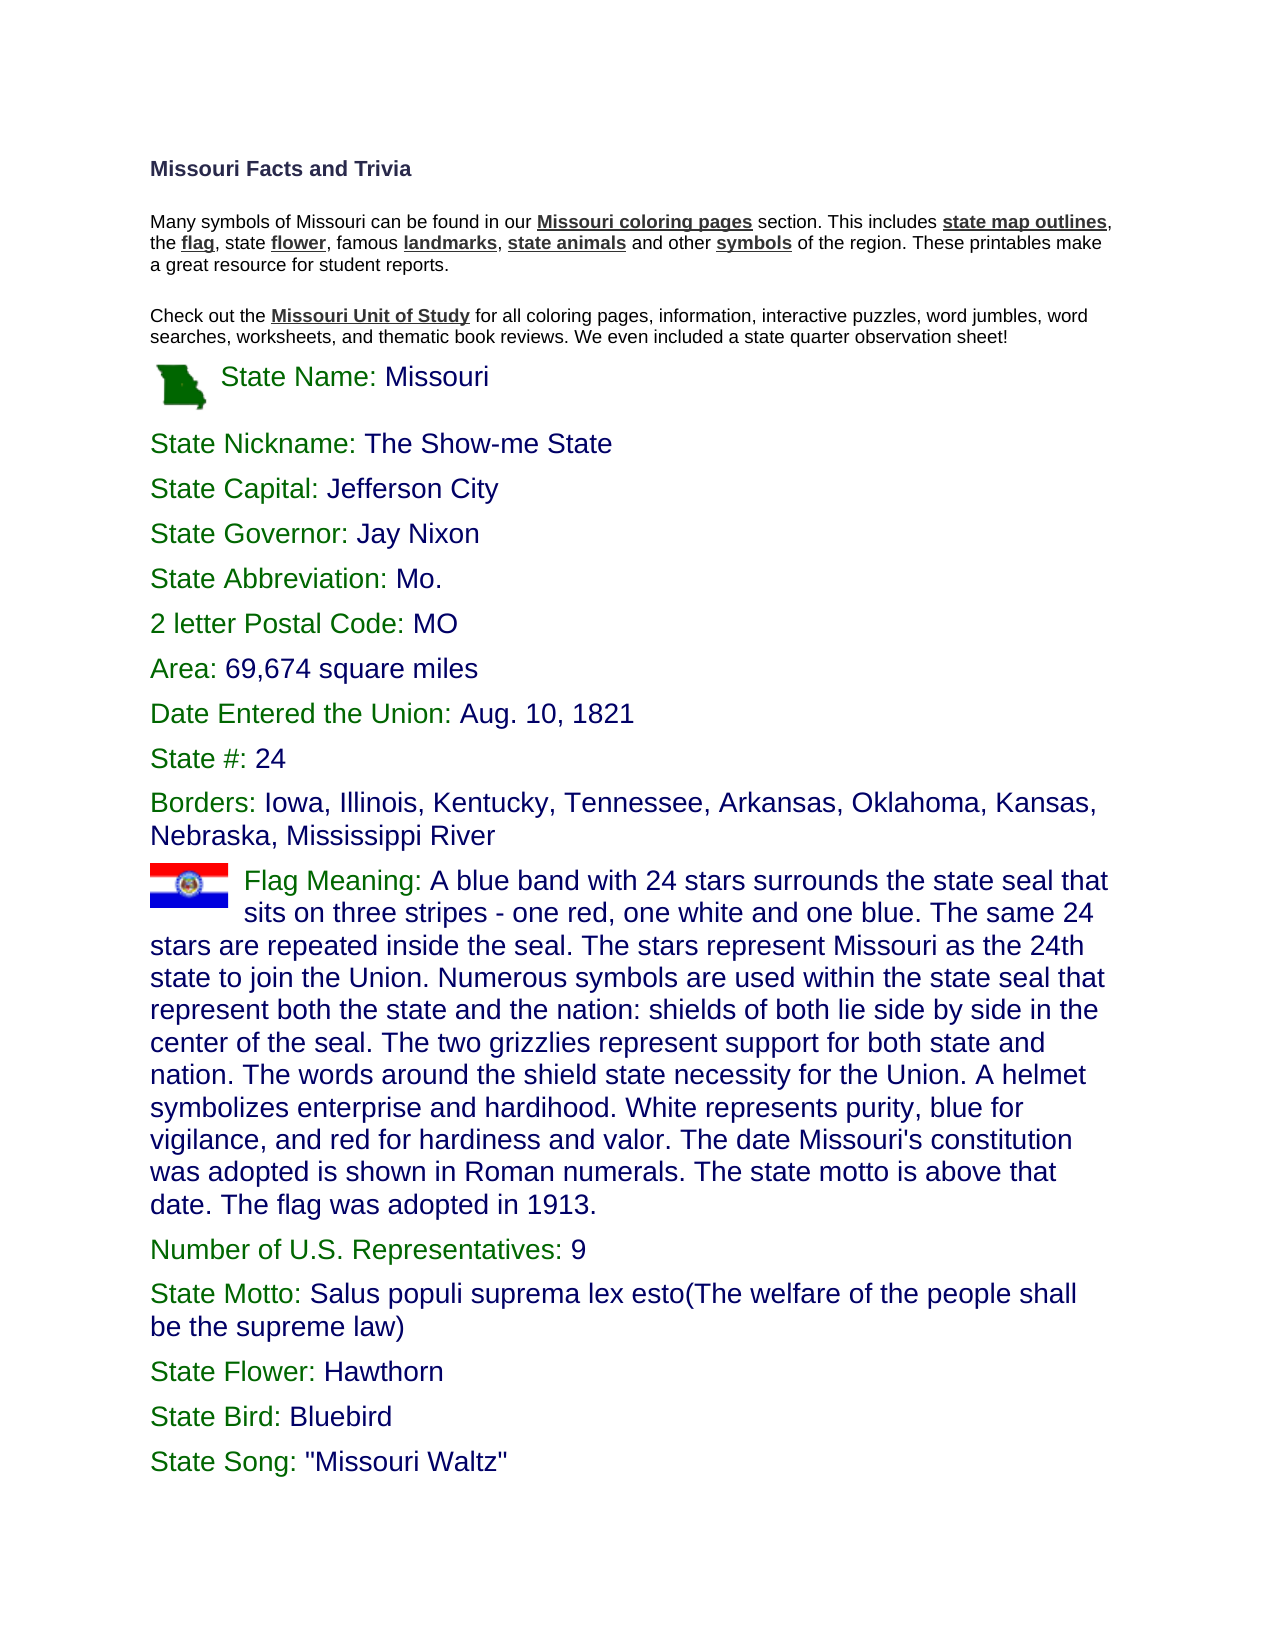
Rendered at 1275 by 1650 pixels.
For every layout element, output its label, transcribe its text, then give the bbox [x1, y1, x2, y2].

table_cell State Name: Missouri [144, 354, 1119, 421]
table_cell State Motto: Salus populi suprema lex esto(The welfare of the people shall be the supreme law) [144, 1271, 1119, 1348]
table_cell State Nickname: The Show-me State [144, 421, 1119, 466]
table_cell Area: 69,674 square miles [144, 646, 1119, 690]
picture [150, 863, 229, 908]
table_header Missouri Facts and Trivia Many symbols of Missouri can be found in our Missouri coloring pages section. This includes state map outlines, the flag, state flower, famous landmarks, state animals and other symbols of the region. These printables make a great resource for student reports. Check out the Missouri Unit of Study for all coloring pages, information, interactive puzzles, word jumbles, word searches, worksheets, and thematic book reviews. We even included a state quarter observation sheet! [144, 150, 1119, 354]
table_cell Number of U.S. Representatives: 9 [144, 1226, 1119, 1271]
table_cell State Abbreviation: Mo. [144, 556, 1119, 601]
table_cell Flag Meaning: A blue band with 24 stars surrounds the state seal that sits on three stripes - one red, one white and one blue. The same 24 stars are repeated inside the seal. The stars represent Missouri as the 24th state to join the Union. Numerous symbols are used within the state seal that represent both the state and the nation: shields of both lie side by side in the center of the seal. The two grizzlies represent support for both state and nation. The words around the shield state necessity for the Union. A helmet symbolizes enterprise and hardihood. White represents purity, blue for vigilance, and red for hardiness and valor. The date Missouri's constitution was adopted is shown in Roman numerals. The state motto is above that date. The flag was adopted in 1913. [144, 858, 1119, 1226]
table_cell State #: 24 [144, 735, 1119, 780]
table_cell State Song: "Missouri Waltz" [144, 1438, 1119, 1483]
table_cell Date Entered the Union: Aug. 10, 1821 [144, 690, 1119, 735]
table_cell 2 letter Postal Code: MO [144, 601, 1119, 646]
picture [150, 360, 213, 415]
table_cell State Bird: Bluebird [144, 1394, 1119, 1438]
table_cell State Governor: Jay Nixon [144, 511, 1119, 556]
table_cell Borders: Iowa, Illinois, Kentucky, Tennessee, Arkansas, Oklahoma, Kansas, Nebraska, Mississippi River [144, 780, 1119, 857]
table_cell State Flower: Hawthorn [144, 1349, 1119, 1393]
table_cell State Capital: Jefferson City [144, 466, 1119, 511]
